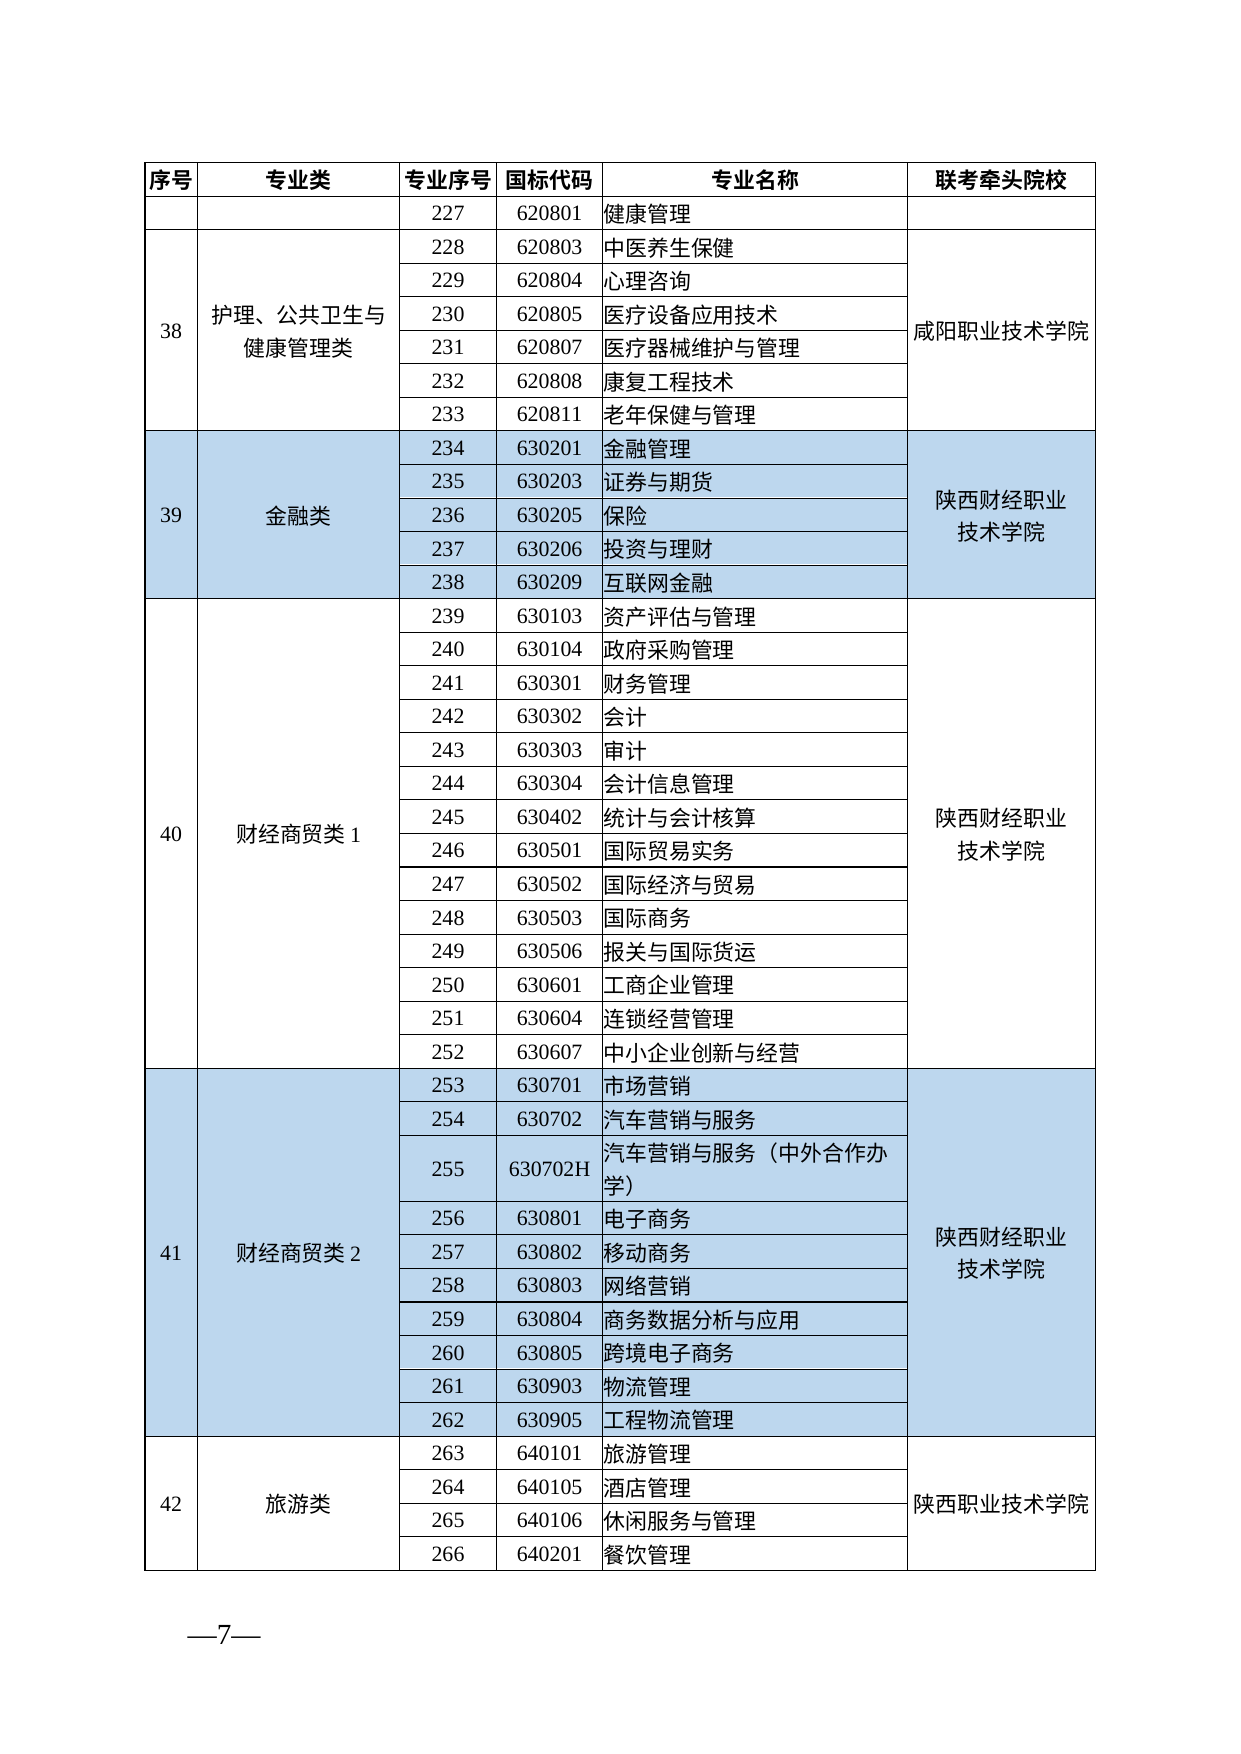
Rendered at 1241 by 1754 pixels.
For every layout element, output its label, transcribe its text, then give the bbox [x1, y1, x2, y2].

table_cell 审计 [603, 733, 907, 766]
table_cell 国际经济与贸易 [603, 868, 907, 900]
table_cell 旅游类 [198, 1437, 399, 1570]
table_cell 640106 [497, 1504, 602, 1536]
table_cell 620803 [497, 230, 602, 263]
table_cell 227 [400, 197, 496, 229]
table_cell 资产评估与管理 [603, 599, 907, 632]
table_cell 256 [400, 1202, 496, 1234]
table_cell 245 [400, 800, 496, 833]
table_cell 630903 [497, 1370, 602, 1402]
table_cell 620808 [497, 364, 602, 397]
table_cell 255 [400, 1136, 496, 1201]
table_cell 康复工程技术 [603, 364, 907, 397]
table_cell 会计信息管理 [603, 767, 907, 799]
table_cell 陕西职业技术学院 [908, 1437, 1095, 1570]
table_cell 246 [400, 834, 496, 866]
table_cell 工商企业管理 [603, 968, 907, 1001]
table_cell 630501 [497, 834, 602, 866]
table_cell 报关与国际货运 [603, 935, 907, 967]
table_cell 630702 [497, 1102, 602, 1135]
table_header 专业类 [198, 163, 399, 196]
table_header 序号 [146, 163, 197, 196]
table_cell 240 [400, 633, 496, 665]
table_cell 630302 [497, 700, 602, 732]
table_cell 630304 [497, 767, 602, 799]
table_cell 健康管理 [603, 197, 907, 229]
table_cell 630804 [497, 1303, 602, 1335]
table_cell 商务数据分析与应用 [603, 1303, 907, 1335]
table_cell 259 [400, 1303, 496, 1335]
table_cell 国际贸易实务 [603, 834, 907, 866]
table_cell 630301 [497, 666, 602, 699]
table_cell 263 [400, 1437, 496, 1469]
table_cell 财务管理 [603, 666, 907, 699]
table_cell 38 [146, 230, 197, 430]
table_cell 266 [400, 1537, 496, 1570]
table_cell 工程物流管理 [603, 1403, 907, 1436]
table_cell 630801 [497, 1202, 602, 1234]
table_cell 酒店管理 [603, 1470, 907, 1503]
table_cell 国际商务 [603, 901, 907, 933]
table_cell 640201 [497, 1537, 602, 1570]
table_cell 242 [400, 700, 496, 732]
table_header 联考牵头院校 [908, 163, 1095, 196]
table_cell 630104 [497, 633, 602, 665]
table_cell 电子商务 [603, 1202, 907, 1234]
table_cell 248 [400, 901, 496, 933]
table_cell 630303 [497, 733, 602, 766]
table_cell 餐饮管理 [603, 1537, 907, 1570]
table_cell 41 [146, 1069, 197, 1436]
table_cell 630201 [497, 431, 602, 464]
table_cell 医疗器械维护与管理 [603, 331, 907, 363]
table_cell 238 [400, 566, 496, 598]
table_header 国标代码 [497, 163, 602, 196]
table_cell 金融管理 [603, 431, 907, 464]
table_cell 休闲服务与管理 [603, 1504, 907, 1536]
table_cell 网络营销 [603, 1269, 907, 1301]
table_cell 262 [400, 1403, 496, 1436]
table_cell 旅游管理 [603, 1437, 907, 1469]
table_cell 250 [400, 968, 496, 1001]
table_cell 630803 [497, 1269, 602, 1301]
table_cell 会计 [603, 700, 907, 732]
table_cell 233 [400, 398, 496, 430]
table_cell 630206 [497, 532, 602, 564]
table_cell 235 [400, 465, 496, 497]
table_cell 630205 [497, 499, 602, 531]
table_cell 陕西财经职业 技术学院 [908, 599, 1095, 1068]
table_cell 630503 [497, 901, 602, 933]
table_cell 244 [400, 767, 496, 799]
table_cell 市场营销 [603, 1069, 907, 1101]
table_cell 630905 [497, 1403, 602, 1436]
table_header 专业序号 [400, 163, 496, 196]
table_cell 243 [400, 733, 496, 766]
table_cell 42 [146, 1437, 197, 1570]
table_cell 630805 [497, 1336, 602, 1368]
table_cell 陕西财经职业 技术学院 [908, 1069, 1095, 1436]
table_cell 39 [146, 431, 197, 598]
table_cell 投资与理财 [603, 532, 907, 564]
table_cell 移动商务 [603, 1235, 907, 1268]
table_cell 财经商贸类2 [198, 1069, 399, 1436]
table_cell 统计与会计核算 [603, 800, 907, 833]
table_cell 心理咨询 [603, 264, 907, 296]
table_cell 640105 [497, 1470, 602, 1503]
table_cell 630607 [497, 1035, 602, 1068]
table_cell 236 [400, 499, 496, 531]
table_cell 252 [400, 1035, 496, 1068]
table_cell 630402 [497, 800, 602, 833]
table_cell 228 [400, 230, 496, 263]
table_cell 254 [400, 1102, 496, 1135]
table_cell 258 [400, 1269, 496, 1301]
table_cell 中医养生保健 [603, 230, 907, 263]
table_cell 物流管理 [603, 1370, 907, 1402]
table_cell 241 [400, 666, 496, 699]
table_cell 中小企业创新与经营 [603, 1035, 907, 1068]
table_cell 261 [400, 1370, 496, 1402]
table_cell 620801 [497, 197, 602, 229]
table_cell 231 [400, 331, 496, 363]
table_cell 620804 [497, 264, 602, 296]
table_cell 265 [400, 1504, 496, 1536]
table_cell 260 [400, 1336, 496, 1368]
table_cell 257 [400, 1235, 496, 1268]
table_cell 连锁经营管理 [603, 1002, 907, 1034]
table_cell 264 [400, 1470, 496, 1503]
table_cell 陕西财经职业 技术学院 [908, 431, 1095, 598]
table_cell 证券与期货 [603, 465, 907, 497]
table_cell 237 [400, 532, 496, 564]
table_cell 630502 [497, 868, 602, 900]
table_cell 630802 [497, 1235, 602, 1268]
table_cell 630702H [497, 1136, 602, 1201]
table_cell 630209 [497, 566, 602, 598]
table_cell 老年保健与管理 [603, 398, 907, 430]
table_cell 620811 [497, 398, 602, 430]
table_cell 253 [400, 1069, 496, 1101]
table_cell 230 [400, 297, 496, 330]
table_cell 金融类 [198, 431, 399, 598]
table_cell 护理、公共卫生与 健康管理类 [198, 230, 399, 430]
table_cell 跨境电子商务 [603, 1336, 907, 1368]
table_cell 财经商贸类1 [198, 599, 399, 1068]
table_cell 640101 [497, 1437, 602, 1469]
table_cell 630203 [497, 465, 602, 497]
table_cell 汽车营销与服务 [603, 1102, 907, 1135]
table_cell 630601 [497, 968, 602, 1001]
table_cell 政府采购管理 [603, 633, 907, 665]
table_cell 232 [400, 364, 496, 397]
table_cell 汽车营销与服务（中外合作办学） [603, 1136, 907, 1201]
table_cell 互联网金融 [603, 566, 907, 598]
table_cell 630103 [497, 599, 602, 632]
table_cell 630701 [497, 1069, 602, 1101]
table_cell 620807 [497, 331, 602, 363]
table_cell 249 [400, 935, 496, 967]
table_cell 229 [400, 264, 496, 296]
table_cell 40 [146, 599, 197, 1068]
table_header 专业名称 [603, 163, 907, 196]
table_cell 医疗设备应用技术 [603, 297, 907, 330]
table_cell 251 [400, 1002, 496, 1034]
table_cell 239 [400, 599, 496, 632]
table_cell 630604 [497, 1002, 602, 1034]
table_cell 247 [400, 868, 496, 900]
table_cell 620805 [497, 297, 602, 330]
table_cell 咸阳职业技术学院 [908, 230, 1095, 430]
table_cell 234 [400, 431, 496, 464]
table_cell 630506 [497, 935, 602, 967]
table_cell 保险 [603, 499, 907, 531]
